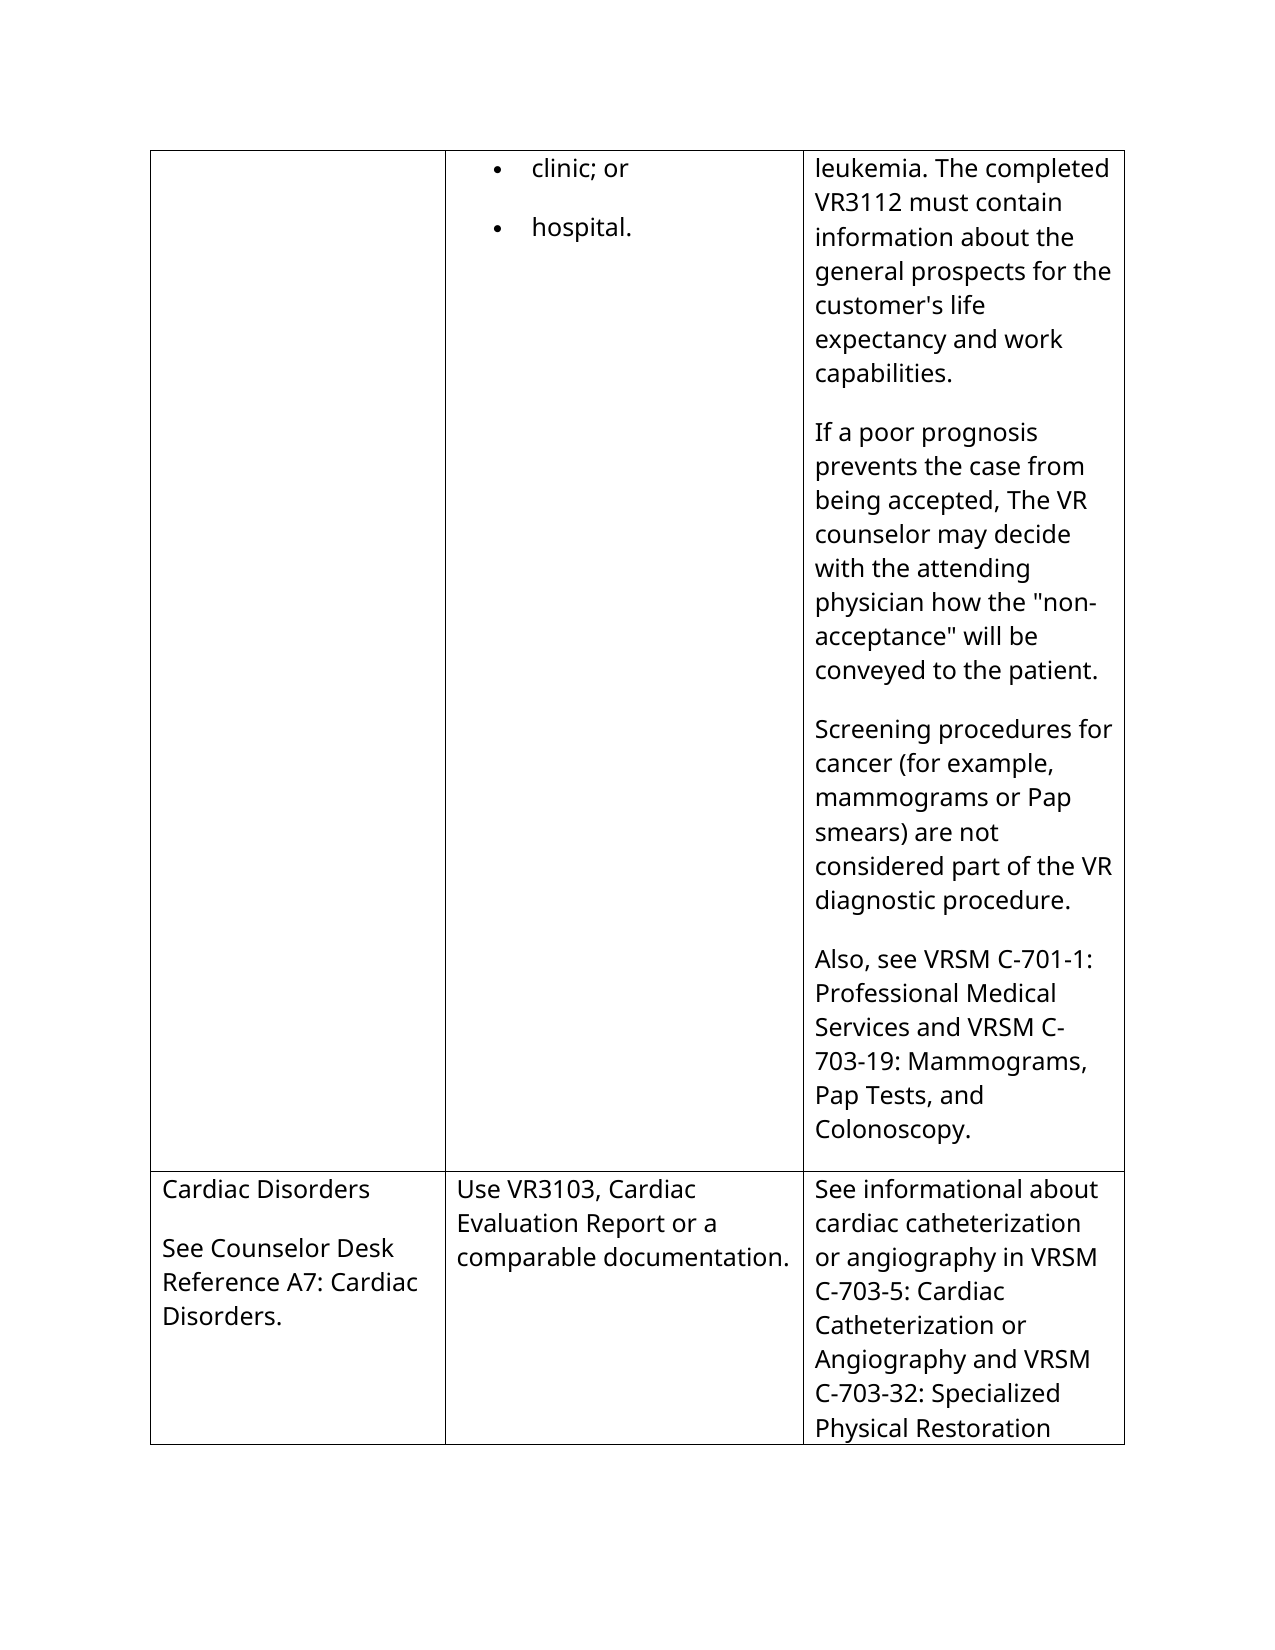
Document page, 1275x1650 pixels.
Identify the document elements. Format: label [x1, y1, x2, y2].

table_cell [446, 151, 803, 1171]
table_cell [446, 1172, 803, 1444]
table_cell [804, 1172, 1124, 1444]
table_cell [151, 151, 445, 1171]
table_cell [804, 151, 1124, 1171]
table_cell [151, 1172, 445, 1444]
